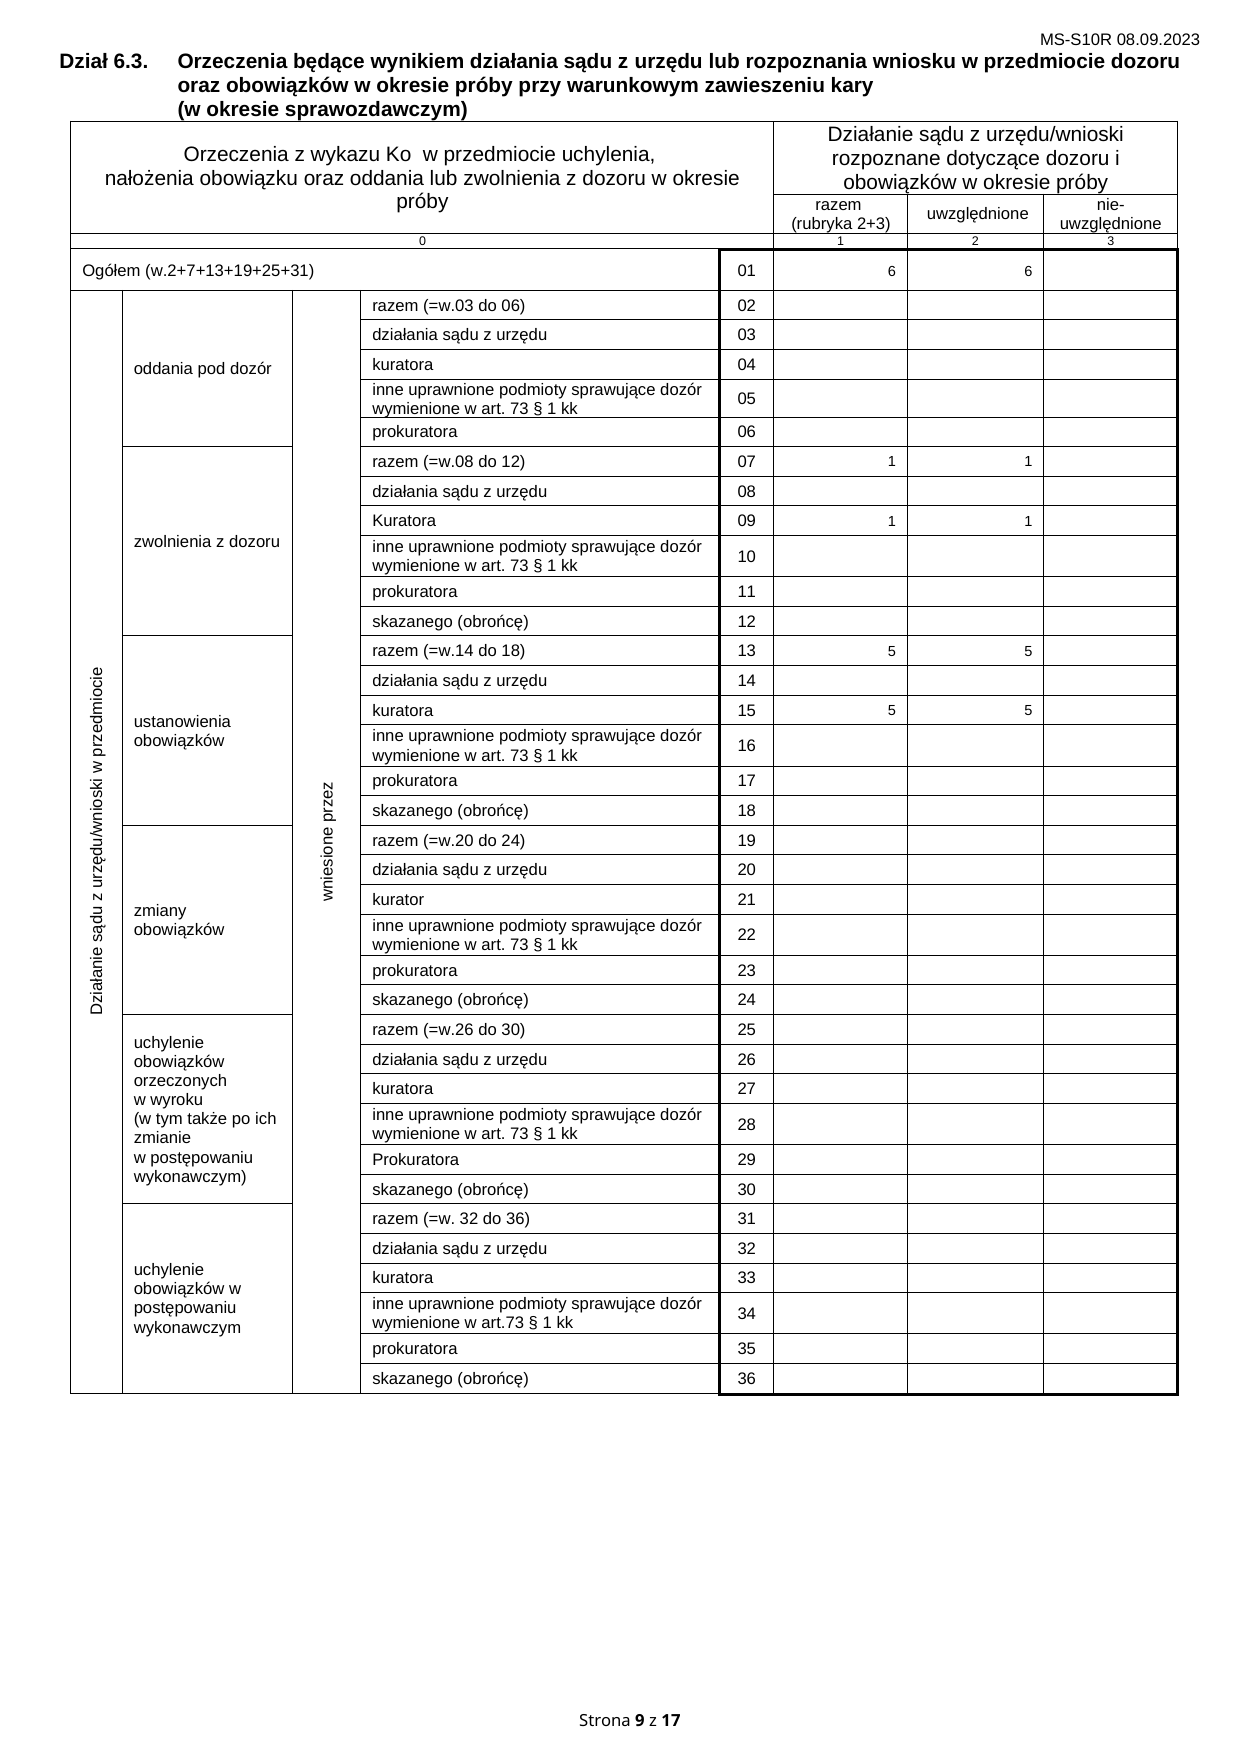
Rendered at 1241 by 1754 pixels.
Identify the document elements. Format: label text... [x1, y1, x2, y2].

table_cell [1044, 1334, 1176, 1363]
table_cell 16 [721, 725, 773, 766]
table_cell [1044, 380, 1176, 417]
table_cell [774, 985, 907, 1014]
table_cell [774, 1364, 907, 1392]
table_cell 6 [908, 251, 1043, 290]
table_cell [774, 536, 907, 576]
table_cell 1 [908, 447, 1043, 476]
table_cell [1044, 956, 1176, 984]
table_cell 1 [908, 506, 1043, 535]
table_cell 09 [721, 506, 773, 535]
table_cell [908, 1104, 1043, 1144]
table_cell [908, 1175, 1043, 1203]
table_cell skazanego (obrońcę) [361, 1364, 718, 1392]
table_cell prokuratora [361, 577, 718, 606]
table_cell [1044, 350, 1176, 378]
table_cell [1044, 1104, 1176, 1144]
table_cell skazanego (obrońcę) [361, 985, 718, 1014]
table_cell [1044, 291, 1176, 319]
table_cell [774, 477, 907, 505]
table_cell [908, 607, 1043, 635]
table_cell 06 [721, 418, 773, 446]
table_cell 1 [774, 506, 907, 535]
table_cell inne uprawnione podmioty sprawujące dozór wymienione w art. 73 § 1 kk [361, 725, 718, 766]
table_header Orzeczenia z wykazu Ko w przedmiocie uchylenia, nałożenia obowiązku oraz oddania lub zwolnienia z dozoru w okresie próby [71, 122, 773, 233]
table_cell [1044, 1364, 1176, 1392]
table_cell [774, 1293, 907, 1333]
table_cell zmiany obowiązków [123, 826, 292, 1014]
table_cell [774, 320, 907, 349]
table_cell kuratora [361, 350, 718, 378]
table_cell 6 [774, 251, 907, 290]
table_cell [774, 1104, 907, 1144]
table_cell 1 [774, 447, 907, 476]
table_cell [774, 380, 907, 417]
table_cell [774, 1234, 907, 1262]
table_cell 33 [721, 1264, 773, 1292]
table_cell [1044, 536, 1176, 576]
table_cell 07 [721, 447, 773, 476]
table_cell inne uprawnione podmioty sprawujące dozór wymienione w art. 73 § 1 kk [361, 380, 718, 417]
table_cell [1044, 607, 1176, 635]
table_cell razem (=w.08 do 12) [361, 447, 718, 476]
table_cell 04 [721, 350, 773, 378]
table_cell 32 [721, 1234, 773, 1262]
table_cell [908, 1145, 1043, 1174]
table_cell [1044, 320, 1176, 349]
table_cell [1044, 696, 1176, 724]
table_cell 22 [721, 915, 773, 955]
table_cell prokuratora [361, 1334, 718, 1363]
table_cell [774, 725, 907, 766]
table_cell [774, 885, 907, 913]
table_cell 34 [721, 1293, 773, 1333]
table_cell [774, 1204, 907, 1233]
table_cell 30 [721, 1175, 773, 1203]
table_cell [774, 291, 907, 319]
table_cell [1044, 915, 1176, 955]
table_cell zwolnienia z dozoru [123, 447, 292, 635]
table_cell prokuratora [361, 956, 718, 984]
table_cell [1044, 418, 1176, 446]
table_cell 23 [721, 956, 773, 984]
table_cell [1044, 767, 1176, 795]
table_cell 18 [721, 796, 773, 825]
table_cell [908, 985, 1043, 1014]
table_cell [908, 915, 1043, 955]
table_cell 24 [721, 985, 773, 1014]
table_cell 03 [721, 320, 773, 349]
table_cell 10 [721, 536, 773, 576]
table_cell 1 [774, 234, 907, 248]
table_cell [908, 855, 1043, 884]
table_cell [1044, 826, 1176, 854]
table_cell [1044, 477, 1176, 505]
table_cell 26 [721, 1045, 773, 1073]
table_cell [774, 1074, 907, 1103]
table_cell Kuratora [361, 506, 718, 535]
table_cell [908, 320, 1043, 349]
table_cell kuratora [361, 1074, 718, 1103]
table_cell 08 [721, 477, 773, 505]
table_cell [908, 826, 1043, 854]
table_cell 13 [721, 636, 773, 665]
table_cell [908, 350, 1043, 378]
table_cell skazanego (obrońcę) [361, 1175, 718, 1203]
table_cell Działanie sądu z urzędu/wnioski w przedmiocie [71, 291, 122, 1392]
table_cell [774, 1264, 907, 1292]
table_cell [1044, 885, 1176, 913]
table_cell [774, 767, 907, 795]
table_cell razem (=w.14 do 18) [361, 636, 718, 665]
table_cell 14 [721, 666, 773, 694]
table_cell ustanowienia obowiązków [123, 636, 292, 825]
table_cell 5 [908, 696, 1043, 724]
table_cell 5 [774, 636, 907, 665]
table_cell [1044, 1234, 1176, 1262]
table_cell 29 [721, 1145, 773, 1174]
table_cell [908, 1334, 1043, 1363]
table_cell 05 [721, 380, 773, 417]
table_cell [908, 380, 1043, 417]
table_cell 5 [908, 636, 1043, 665]
table_cell [774, 418, 907, 446]
table_cell [908, 1015, 1043, 1043]
table_cell razem (=w.26 do 30) [361, 1015, 718, 1043]
table_cell działania sądu z urzędu [361, 666, 718, 694]
table_cell 12 [721, 607, 773, 635]
table_cell [908, 477, 1043, 505]
table_cell działania sądu z urzędu [361, 1045, 718, 1073]
table_cell [908, 1045, 1043, 1073]
table_cell [908, 536, 1043, 576]
table_cell [774, 915, 907, 955]
table_cell [1044, 1204, 1176, 1233]
table_cell [774, 855, 907, 884]
table_cell [1044, 577, 1176, 606]
table_cell 25 [721, 1015, 773, 1043]
table_header Działanie sądu z urzędu/wnioski rozpoznane dotyczące dozoru i obowiązków w okresie próby [774, 122, 1177, 193]
table_cell nie- uwzględnione [1044, 195, 1177, 233]
table_cell [1044, 1264, 1176, 1292]
table_cell [1044, 1145, 1176, 1174]
table_cell [908, 796, 1043, 825]
table_cell [908, 1364, 1043, 1392]
table_cell działania sądu z urzędu [361, 320, 718, 349]
table_cell [774, 956, 907, 984]
table_cell [1044, 855, 1176, 884]
table_cell 15 [721, 696, 773, 724]
table_cell [1044, 1015, 1176, 1043]
table_cell [774, 607, 907, 635]
table_cell [774, 1145, 907, 1174]
table_cell [774, 577, 907, 606]
table_cell razem (=w. 32 do 36) [361, 1204, 718, 1233]
table_cell 27 [721, 1074, 773, 1103]
table_cell [908, 885, 1043, 913]
table_cell kuratora [361, 696, 718, 724]
table_cell [908, 666, 1043, 694]
table_cell [908, 291, 1043, 319]
table_cell działania sądu z urzędu [361, 1234, 718, 1262]
table_cell [774, 666, 907, 694]
table_cell Ogółem (w.2+7+13+19+25+31) [71, 249, 718, 290]
table_cell razem (=w.03 do 06) [361, 291, 718, 319]
table_cell [908, 577, 1043, 606]
table_cell 28 [721, 1104, 773, 1144]
table_cell razem (=w.20 do 24) [361, 826, 718, 854]
table_cell 0 [71, 234, 773, 248]
table_cell [1044, 1074, 1176, 1103]
table_cell [774, 796, 907, 825]
table_cell [1044, 985, 1176, 1014]
table_cell [908, 1204, 1043, 1233]
table_cell skazanego (obrońcę) [361, 796, 718, 825]
table_cell [1044, 506, 1176, 535]
table_cell [908, 1293, 1043, 1333]
table_cell inne uprawnione podmioty sprawujące dozór wymienione w art.73 § 1 kk [361, 1293, 718, 1333]
table_cell 5 [774, 696, 907, 724]
table_cell [1044, 796, 1176, 825]
table_cell [1044, 1045, 1176, 1073]
table_cell inne uprawnione podmioty sprawujące dozór wymienione w art. 73 § 1 kk [361, 536, 718, 576]
table_cell 21 [721, 885, 773, 913]
table_cell [774, 350, 907, 378]
table_cell 17 [721, 767, 773, 795]
table_cell [908, 725, 1043, 766]
table_cell 19 [721, 826, 773, 854]
table_cell [774, 826, 907, 854]
table_cell 02 [721, 291, 773, 319]
table_cell [908, 767, 1043, 795]
table_cell [908, 418, 1043, 446]
table_cell [908, 1234, 1043, 1262]
table_cell [908, 1074, 1043, 1103]
table_cell skazanego (obrońcę) [361, 607, 718, 635]
table_cell wniesione przez [293, 291, 360, 1392]
table_cell 20 [721, 855, 773, 884]
table_cell oddania pod dozór [123, 291, 292, 446]
table_cell kuratora [361, 1264, 718, 1292]
table_cell 01 [721, 251, 773, 290]
table_cell uchylenie obowiązków w postępowaniu wykonawczym [123, 1204, 292, 1392]
table_cell 11 [721, 577, 773, 606]
table_cell [1044, 666, 1176, 694]
table_cell prokuratora [361, 418, 718, 446]
table_cell [774, 1334, 907, 1363]
table_cell [1044, 1175, 1176, 1203]
table_cell 31 [721, 1204, 773, 1233]
table_cell inne uprawnione podmioty sprawujące dozór wymienione w art. 73 § 1 kk [361, 1104, 718, 1144]
table_cell kurator [361, 885, 718, 913]
table_cell uchylenie obowiązków orzeczonych w wyroku (w tym także po ich zmianie w postępowaniu wykonawczym) [123, 1015, 292, 1203]
table_cell 2 [908, 234, 1043, 248]
table_cell działania sądu z urzędu [361, 477, 718, 505]
table_cell 3 [1044, 234, 1177, 248]
table_cell 35 [721, 1334, 773, 1363]
table_cell działania sądu z urzędu [361, 855, 718, 884]
table_cell [1044, 251, 1176, 290]
table_cell uwzględnione [908, 195, 1043, 233]
table_cell Prokuratora [361, 1145, 718, 1174]
table_cell [908, 956, 1043, 984]
table_cell [1044, 636, 1176, 665]
table_cell inne uprawnione podmioty sprawujące dozór wymienione w art. 73 § 1 kk [361, 915, 718, 955]
table_cell [1044, 447, 1176, 476]
table_cell [1044, 725, 1176, 766]
text Dział 6.3. Orzeczenia będące wynikiem działania sądu z urzędu lub rozpoznania wniosku w przedmiocie dozoru oraz obowiązków w okresie próby przy warunkowym zawieszeniu kary (w okresie sprawozdawczym) [59, 49, 1200, 121]
table_cell [774, 1175, 907, 1203]
table_cell prokuratora [361, 767, 718, 795]
table_cell [1044, 1293, 1176, 1333]
table_cell [908, 1264, 1043, 1292]
table_cell [774, 1015, 907, 1043]
table_cell 36 [721, 1364, 773, 1392]
table_cell razem (rubryka 2+3) [774, 195, 907, 233]
table_cell [774, 1045, 907, 1073]
